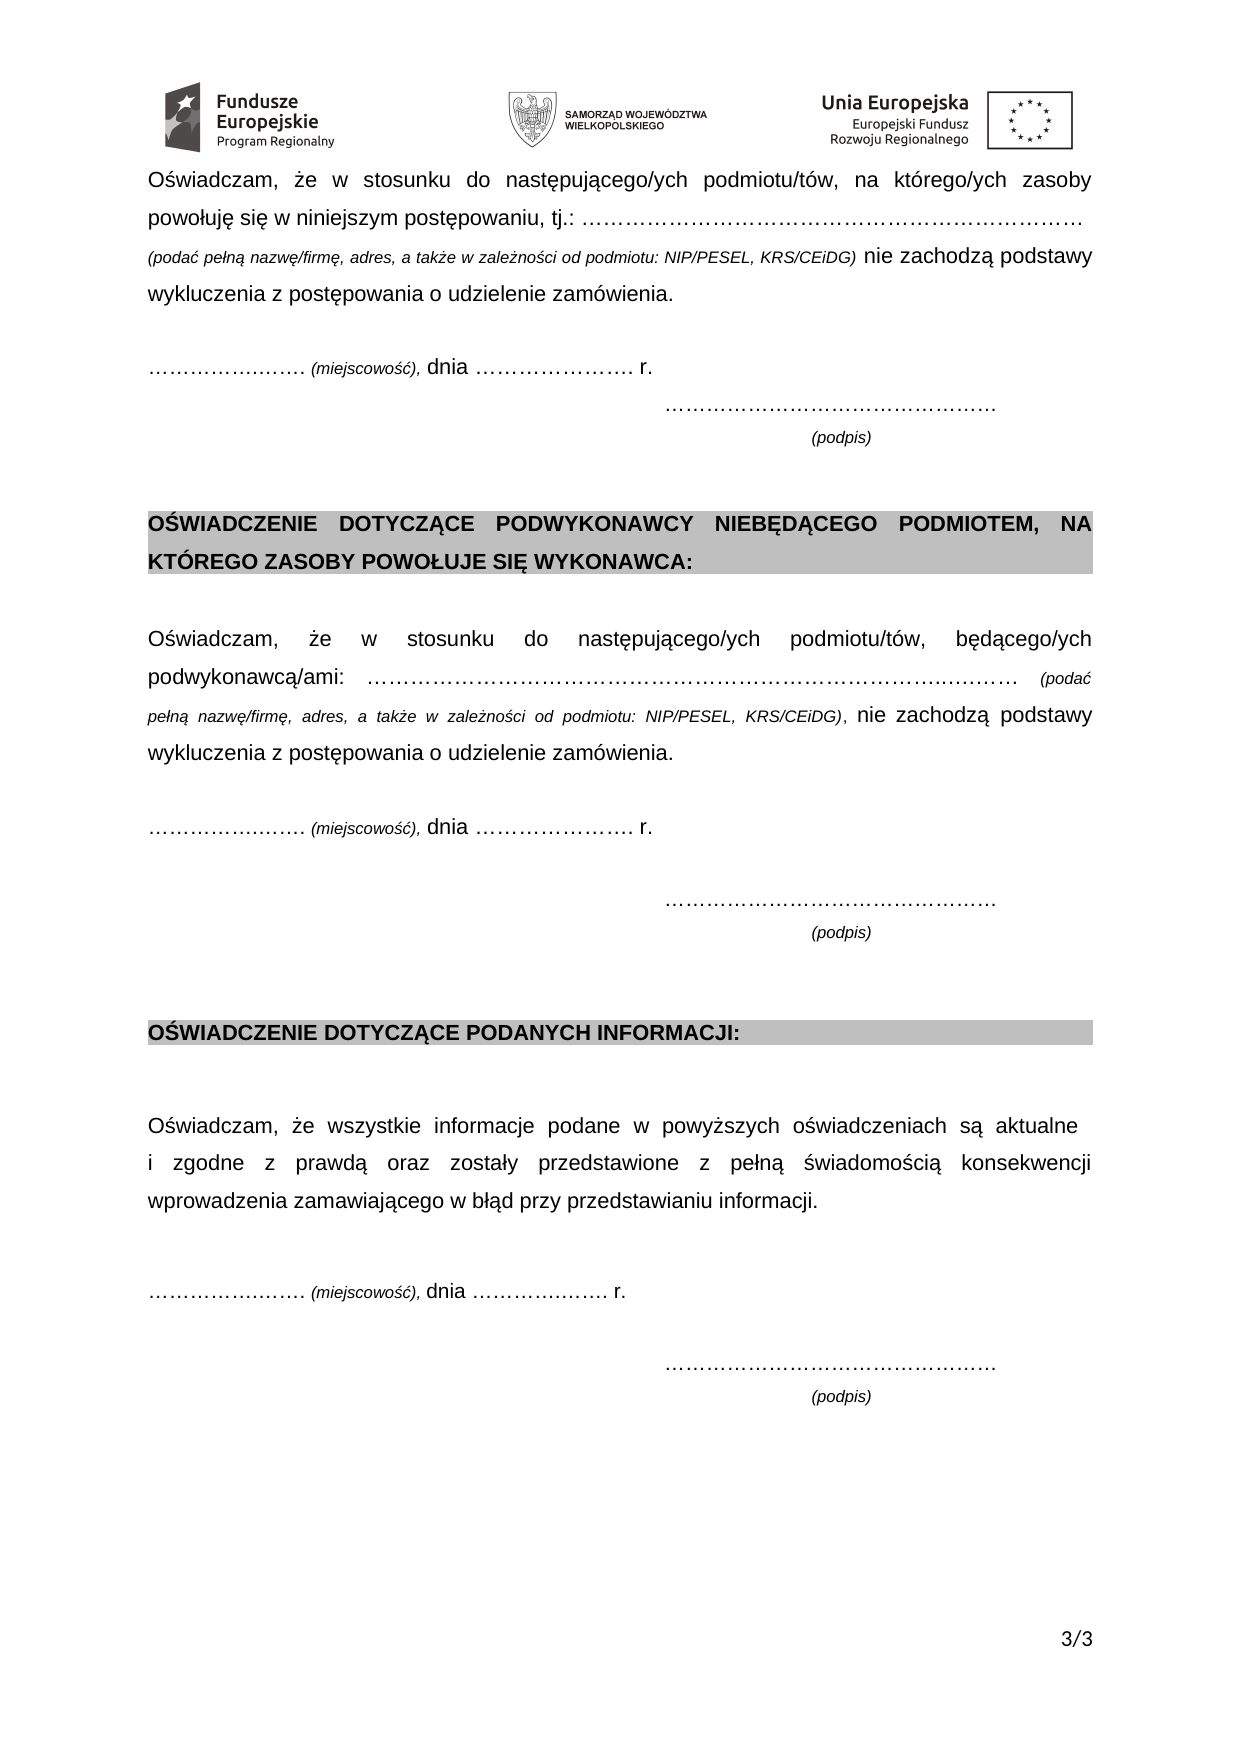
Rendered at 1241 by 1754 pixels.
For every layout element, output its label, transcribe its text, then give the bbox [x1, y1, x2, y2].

text OŚWIADCZENIE DOTYCZĄCE PODANYCH INFORMACJI: [148, 1020, 1093, 1045]
text ………………………………………… [148, 1350, 1093, 1374]
text …………….……. (miejscowość), dnia …………………. r. [148, 354, 1093, 379]
picture [147, 73, 1091, 167]
text ………………………………………… [148, 887, 1093, 911]
text Oświadczam, że w stosunku do następującego/ych podmiotu/tów, na którego/ych zasoby powołuję się w niniejszym postępowaniu, tj.: …………………………………………………………… (podać pełną nazwę/firmę, adres, a także w zależności od podmiotu: NIP/PESEL, KRS/CEiDG) nie zachodzą podstawy wykluczenia z postępowania o udzielenie zamówienia. [148, 167, 1093, 306]
text …………….……. (miejscowość), dnia …………………. r. [148, 813, 1093, 839]
text (podpis) [738, 1386, 1093, 1406]
text (podpis) [738, 923, 1093, 942]
text OŚWIADCZENIE DOTYCZĄCE PODWYKONAWCY NIEBĘDĄCEGO PODMIOTEM, NA KTÓREGO ZASOBY POWOŁUJE SIĘ WYKONAWCA: [148, 511, 1093, 574]
text (podpis) [738, 428, 1093, 447]
text Oświadczam, że w stosunku do następującego/ych podmiotu/tów, będącego/ych podwykonawcą/ami: ……………………………………………………………………..….…… (podać pełną nazwę/firmę, adres, a także w zależności od podmiotu: NIP/PESEL, KRS/CEiDG), nie zachodzą podstawy wykluczenia z postępowania o udzielenie zamówienia. [148, 626, 1093, 765]
text …………….……. (miejscowość), dnia ………….……. r. [148, 1278, 1093, 1302]
text ………………………………………… [148, 392, 1093, 416]
text Oświadczam, że wszystkie informacje podane w powyższych oświadczeniach są aktualne i zgodne z prawdą oraz zostały przedstawione z pełną świadomością konsekwencji wprowadzenia zamawiającego w błąd przy przedstawianiu informacji. [148, 1112, 1093, 1213]
